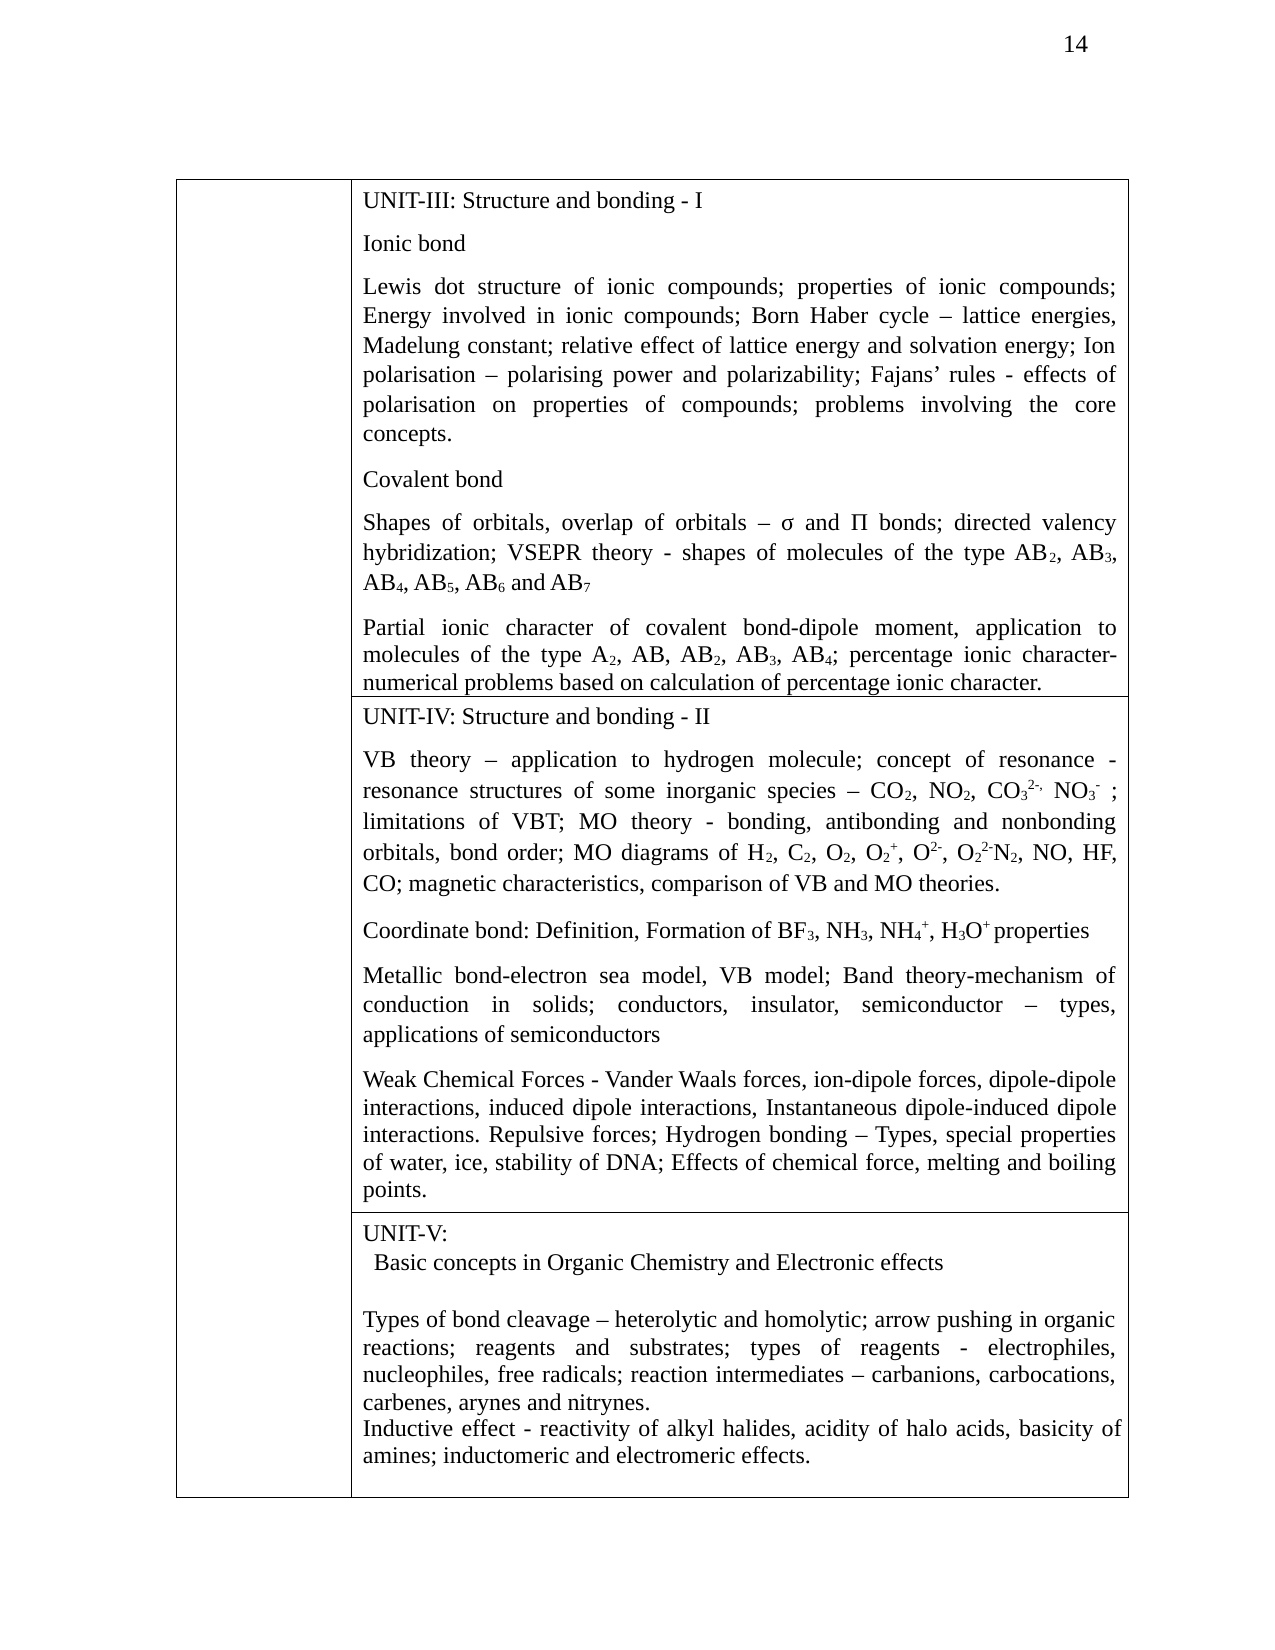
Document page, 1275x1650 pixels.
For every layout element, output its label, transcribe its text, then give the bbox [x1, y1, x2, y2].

table_cell UNIT-IV: Structure and bonding - II VB theory – application to hydrogen molecule; concept of resonance - resonance structures of some inorganic species – CO2, NO2, CO32-, NO3- ; limitations of VBT; MO theory - bonding, antibonding and nonbonding orbitals, bond order; MO diagrams of H2, C2, O2, O2+, O2-, O22-N2, NO, HF, CO; magnetic characteristics, comparison of VB and MO theories. Coordinate bond: Definition, Formation of BF3, NH3, NH4+, H3O+ properties Metallic bond-electron sea model, VB model; Band theory-mechanism of conduction in solids; conductors, insulator, semiconductor – types, applications of semiconductors Weak Chemical Forces - Vander Waals forces, ion-dipole forces, dipole-dipole interactions, induced dipole interactions, Instantaneous dipole-induced dipole interactions. Repulsive forces; Hydrogen bonding – Types, special properties of water, ice, stability of DNA; Effects of chemical force, melting and boiling points. [352, 697, 1128, 1212]
table_header [177, 180, 351, 1497]
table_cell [352, 1213, 1128, 1497]
table_header UNIT-III: Structure and bonding - I Ionic bond Lewis dot structure of ionic compounds; properties of ionic compounds; Energy involved in ionic compounds; Born Haber cycle – lattice energies, Madelung constant; relative effect of lattice energy and solvation energy; Ion polarisation – polarising power and polarizability; Fajans’ rules - effects of polarisation on properties of compounds; problems involving the core concepts. Covalent bond Shapes of orbitals, overlap of orbitals – σ and Π bonds; directed valency hybridization; VSEPR theory - shapes of molecules of the type AB2, AB3, AB4, AB5, AB6 and AB7 Partial ionic character of covalent bond-dipole moment, application to molecules of the type A2, AB, AB2, AB3, AB4; percentage ionic character- numerical problems based on calculation of percentage ionic character. [352, 180, 1128, 696]
